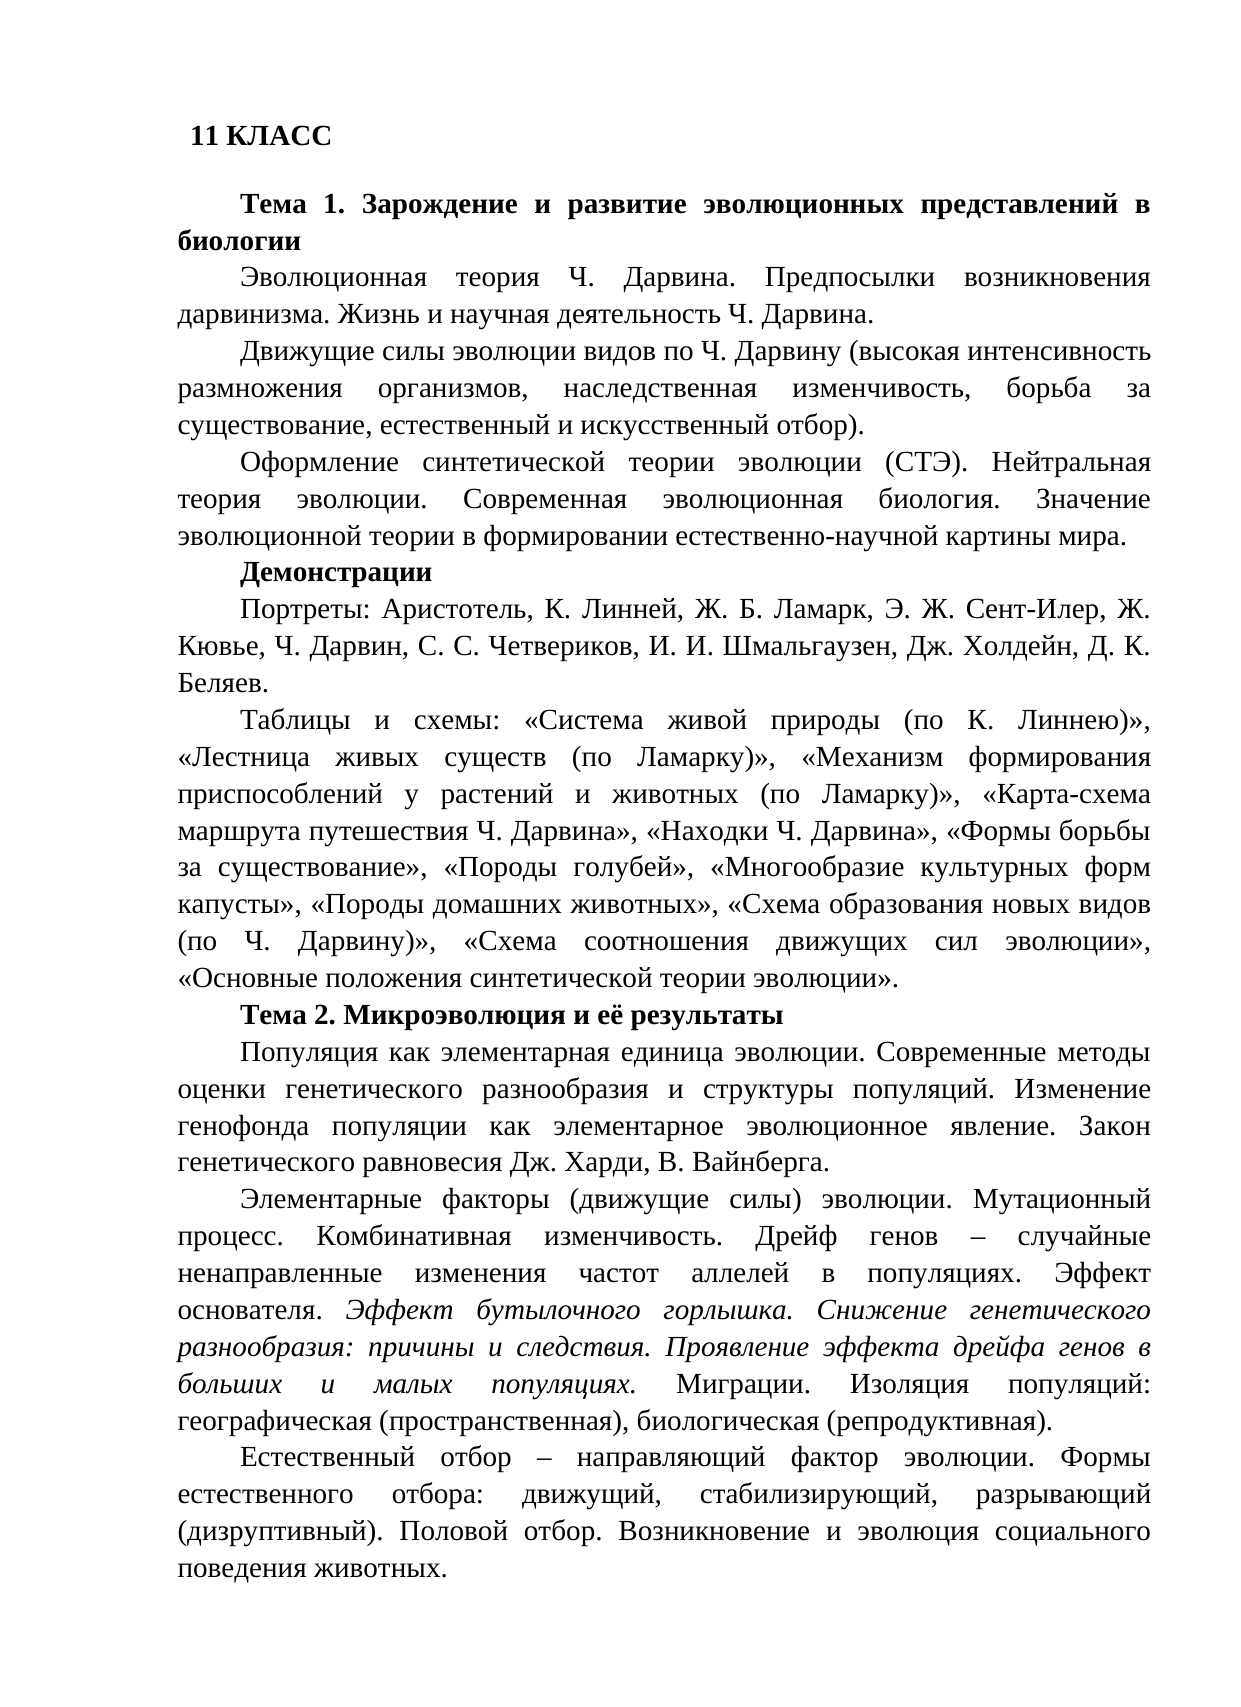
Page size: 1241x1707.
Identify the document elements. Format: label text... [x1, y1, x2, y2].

text Оформление синтетической теории эволюции (СТЭ). Нейтральная теория эволюции. Современная эволюционная биология. Значение эволюционной теории в формировании естественно-научной картины мира. [177, 444, 1152, 551]
text Эволюционная теория Ч. Дарвина. Предпосылки возникновения дарвинизма. Жизнь и научная деятельность Ч. Дарвина. [177, 259, 1152, 330]
text Элементарные факторы (движущие силы) эволюции. Мутационный процесс. Комбинативная изменчивость. Дрейф генов – случайные ненаправленные изменения частот аллелей в популяциях. Эффект основателя. Эффект бутылочного горлышка. Снижение генетического разнообразия: причины и следствия. Проявление эффекта дрейфа генов в больших и малых популяциях. Миграции. Изоляция популяций: географическая (пространственная), биологическая (репродуктивная). [177, 1181, 1152, 1436]
text Демонстрации [177, 554, 1152, 588]
text Тема 1. Зарождение и развитие эволюционных представлений в биологии [177, 186, 1152, 256]
text Портреты: Аристотель, К. Линней, Ж. Б. Ламарк, Э. Ж. Сент-Илер, Ж. Кювье, Ч. Дарвин, С. С. Четвериков, И. И. Шмальгаузен, Дж. Холдейн, Д. К. Беляев. [177, 591, 1152, 699]
text Естественный отбор – направляющий фактор эволюции. Формы естественного отбора: движущий, стабилизирующий, разрывающий (дизруптивный). Половой отбор. Возникновение и эволюция социального поведения животных. [177, 1439, 1152, 1584]
text 11 КЛАСС [190, 118, 1152, 152]
text Популяция как элементарная единица эволюции. Современные методы оценки генетического разнообразия и структуры популяций. Изменение генофонда популяции как элементарное эволюционное явление. Закон генетического равновесия Дж. Харди, В. Вайнберга. [177, 1034, 1152, 1178]
text Тема 2. Микроэволюция и её результаты [177, 997, 1152, 1031]
text Движущие силы эволюции видов по Ч. Дарвину (высокая интенсивность размножения организмов, наследственная изменчивость, борьба за существование, естественный и искусственный отбор). [177, 333, 1152, 441]
text Таблицы и схемы: «Система живой природы (по К. Линнею)», «Лестница живых существ (по Ламарку)», «Механизм формирования приспособлений у растений и животных (по Ламарку)», «Карта-схема маршрута путешествия Ч. Дарвина», «Находки Ч. Дарвина», «Формы борьбы за существование», «Породы голубей», «Многообразие культурных форм капусты», «Породы домашних животных», «Схема образования новых видов (по Ч. Дарвину)», «Схема соотношения движущих сил эволюции», «Основные положения синтетической теории эволюции». [177, 702, 1152, 994]
